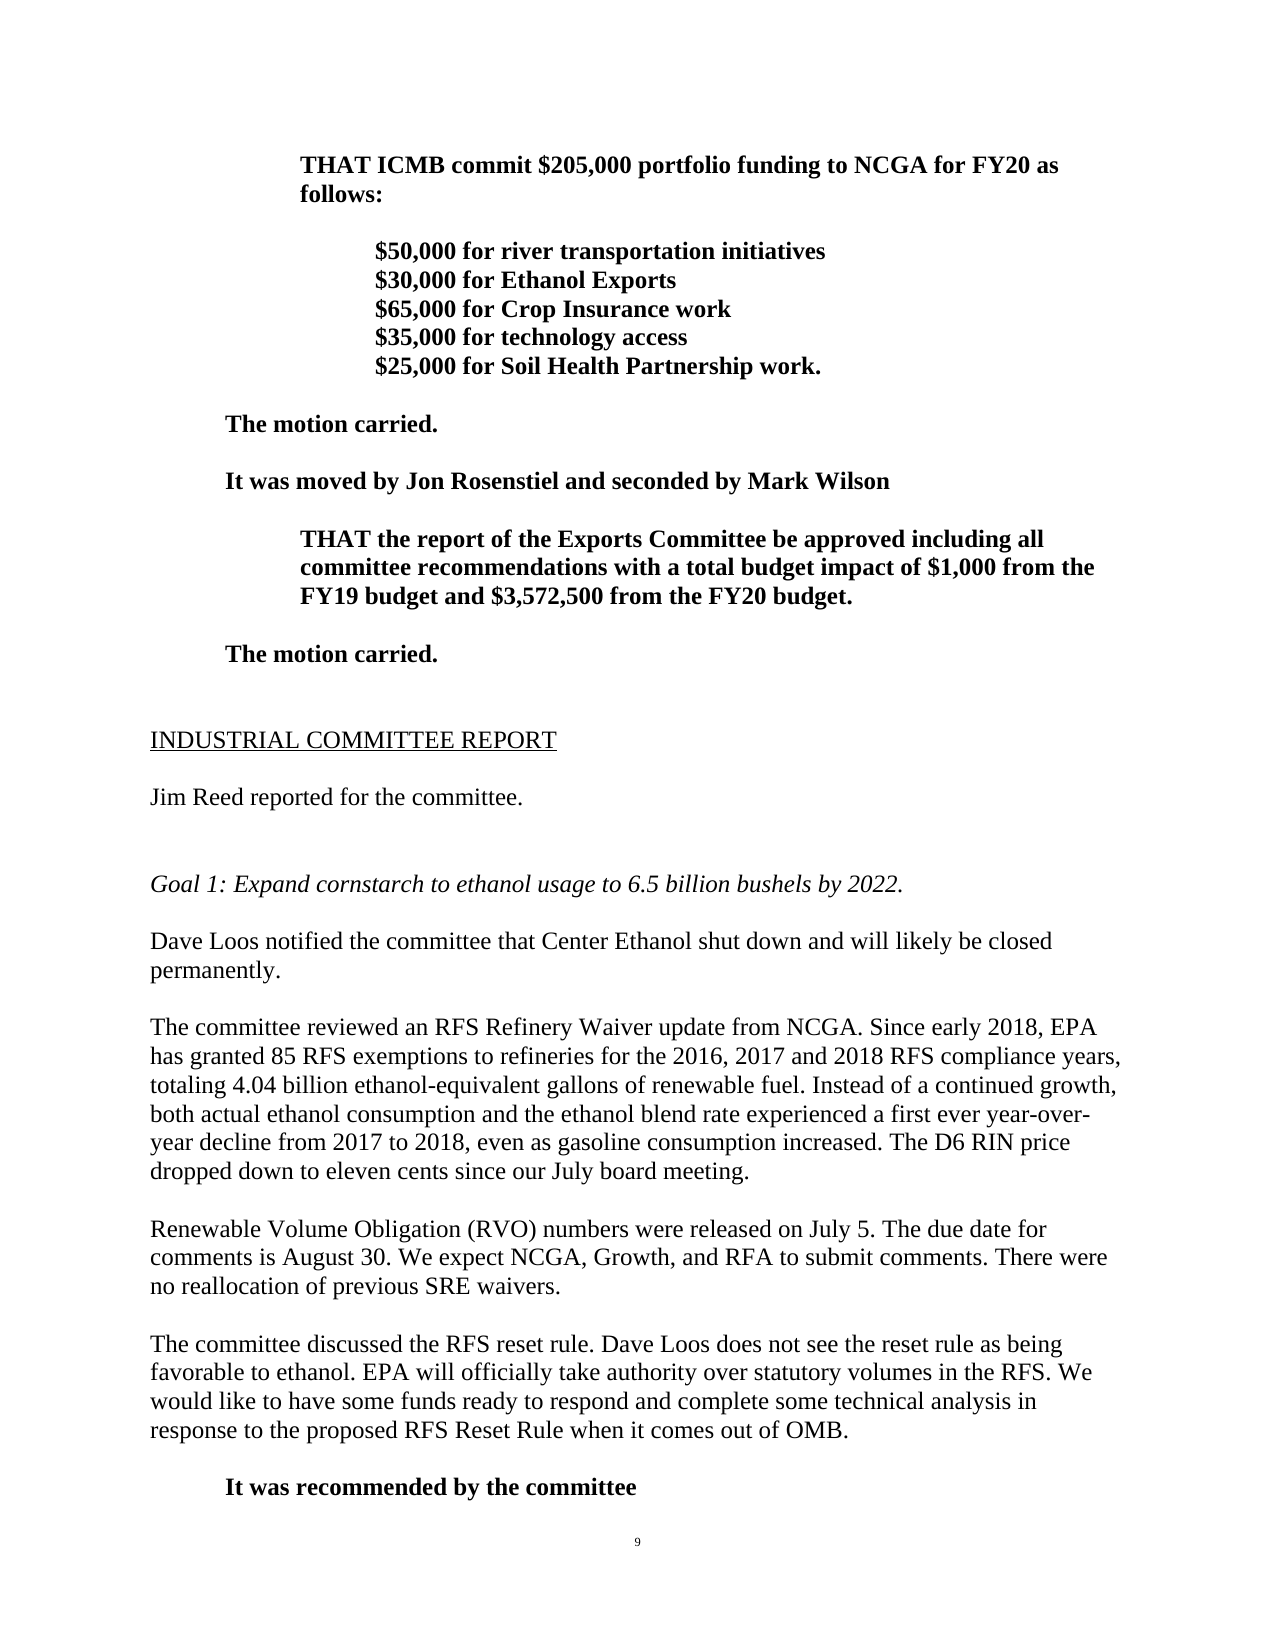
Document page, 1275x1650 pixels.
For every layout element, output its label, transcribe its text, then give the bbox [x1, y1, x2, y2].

text $65,000 for Crop Insurance work [300, 294, 1125, 322]
text $35,000 for technology access [300, 322, 1125, 351]
text Goal 1: Expand cornstarch to ethanol usage to 6.5 billion bushels by 2022. [150, 869, 1125, 897]
text The motion carried. [150, 409, 1125, 437]
text Renewable Volume Obligation (RVO) numbers were released on July 5. The due date for comments is August 30. We expect NCGA, Growth, and RFA to submit comments. There were no reallocation of previous SRE waivers. [150, 1214, 1125, 1300]
text Jim Reed reported for the committee. [150, 782, 1125, 811]
text THAT the report of the Exports Committee be approved including all committee recommendations with a total budget impact of $1,000 from the FY19 budget and $3,572,500 from the FY20 budget. [300, 524, 1125, 610]
text It was recommended by the committee [150, 1472, 1125, 1501]
text INDUSTRIAL COMMITTEE REPORT [150, 725, 1125, 754]
text THAT ICMB commit $205,000 portfolio funding to NCGA for FY20 as follows: [300, 150, 1125, 207]
text It was moved by Jon Rosenstiel and seconded by Mark Wilson [150, 466, 1125, 495]
text $50,000 for river transportation initiatives [300, 236, 1125, 265]
text The motion carried. [150, 639, 1125, 667]
text Dave Loos notified the committee that Center Ethanol shut down and will likely be closed permanently. [150, 926, 1125, 984]
text The committee reviewed an RFS Refinery Waiver update from NCGA. Since early 2018, EPA has granted 85 RFS exemptions to refineries for the 2016, 2017 and 2018 RFS compliance years, totaling 4.04 billion ethanol-equivalent gallons of renewable fuel. Instead of a continued growth, both actual ethanol consumption and the ethanol blend rate experienced a first ever year-over-year decline from 2017 to 2018, even as gasoline consumption increased. The D6 RIN price dropped down to eleven cents since our July board meeting. [150, 1012, 1125, 1185]
text $30,000 for Ethanol Exports [300, 265, 1125, 294]
text The committee discussed the RFS reset rule. Dave Loos does not see the reset rule as being favorable to ethanol. EPA will officially take authority over statutory volumes in the RFS. We would like to have some funds ready to respond and complete some technical analysis in response to the proposed RFS Reset Rule when it comes out of OMB. [150, 1329, 1125, 1444]
text $25,000 for Soil Health Partnership work. [300, 351, 1125, 380]
